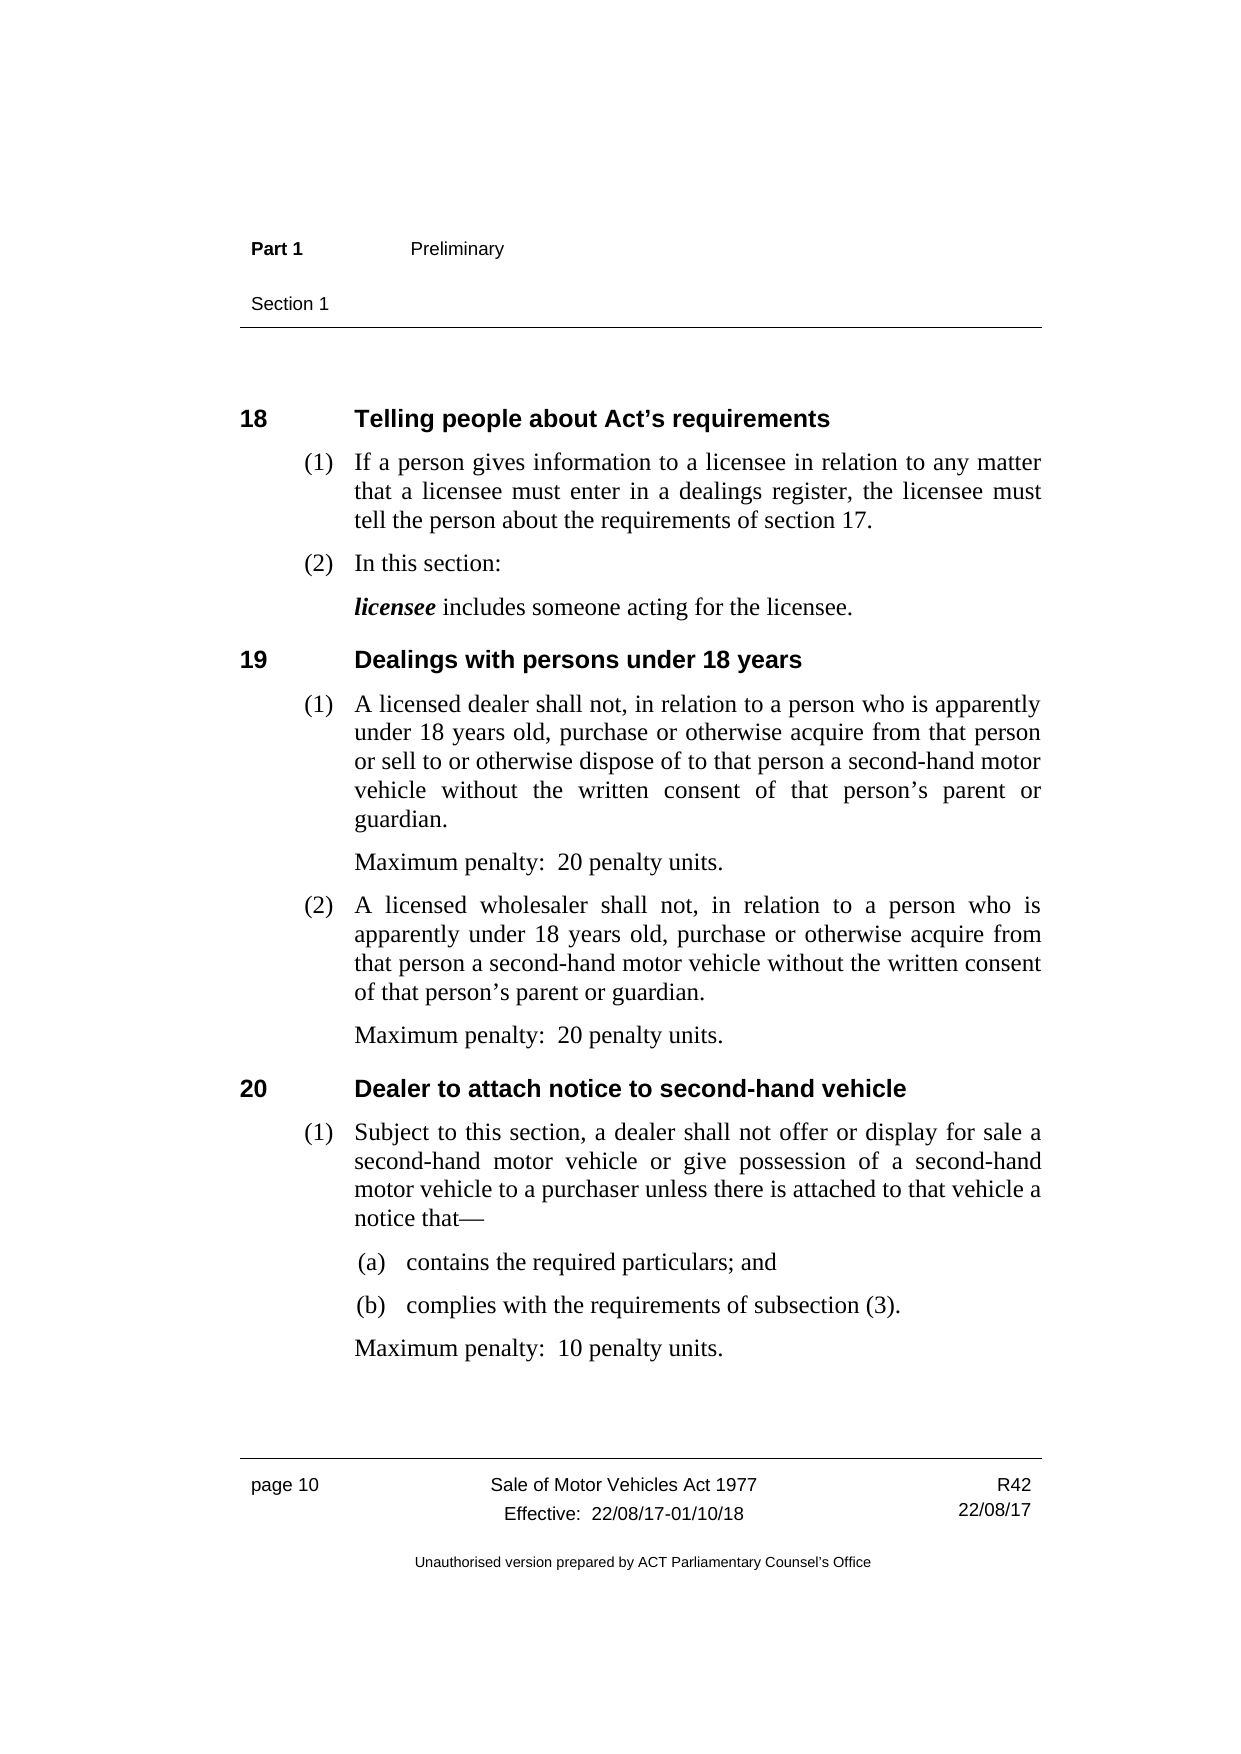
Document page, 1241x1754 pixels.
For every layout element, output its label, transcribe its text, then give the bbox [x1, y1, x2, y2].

text Maximum penalty: 20 penalty units. [354, 847, 1042, 876]
text Maximum penalty: 10 penalty units. [354, 1333, 1042, 1362]
text (b) complies with the requirements of subsection (3). [239, 1290, 1042, 1319]
text licensee includes someone acting for the licensee. [354, 592, 1042, 620]
text Maximum penalty: 20 penalty units. [354, 1020, 1042, 1049]
text 18 Telling people about Act’s requirements [239, 404, 1042, 433]
text (1) A licensed dealer shall not, in relation to a person who is apparently under 18 years old, purchase or otherwise acquire from that person or sell to or otherwise dispose of to that person a second-hand motor vehicle without the written consent of that person’s parent or guardian. [239, 689, 1042, 832]
text (2) A licensed wholesaler shall not, in relation to a person who is apparently under 18 years old, purchase or otherwise acquire from that person a second-hand motor vehicle without the written consent of that person’s parent or guardian. [239, 890, 1042, 1005]
text 20 Dealer to attach notice to second-hand vehicle [239, 1074, 1042, 1102]
text 19 Dealings with persons under 18 years [239, 645, 1042, 674]
text (1) If a person gives information to a licensee in relation to any matter that a licensee must enter in a dealings register, the licensee must tell the person about the requirements of section 17. [239, 447, 1042, 534]
text (1) Subject to this section, a dealer shall not offer or display for sale a second-hand motor vehicle or give possession of a second-hand motor vehicle to a purchaser unless there is attached to that vehicle a notice that— [239, 1117, 1042, 1232]
text (2) In this section: [239, 548, 1042, 577]
text (a) contains the required particulars; and [239, 1247, 1042, 1275]
